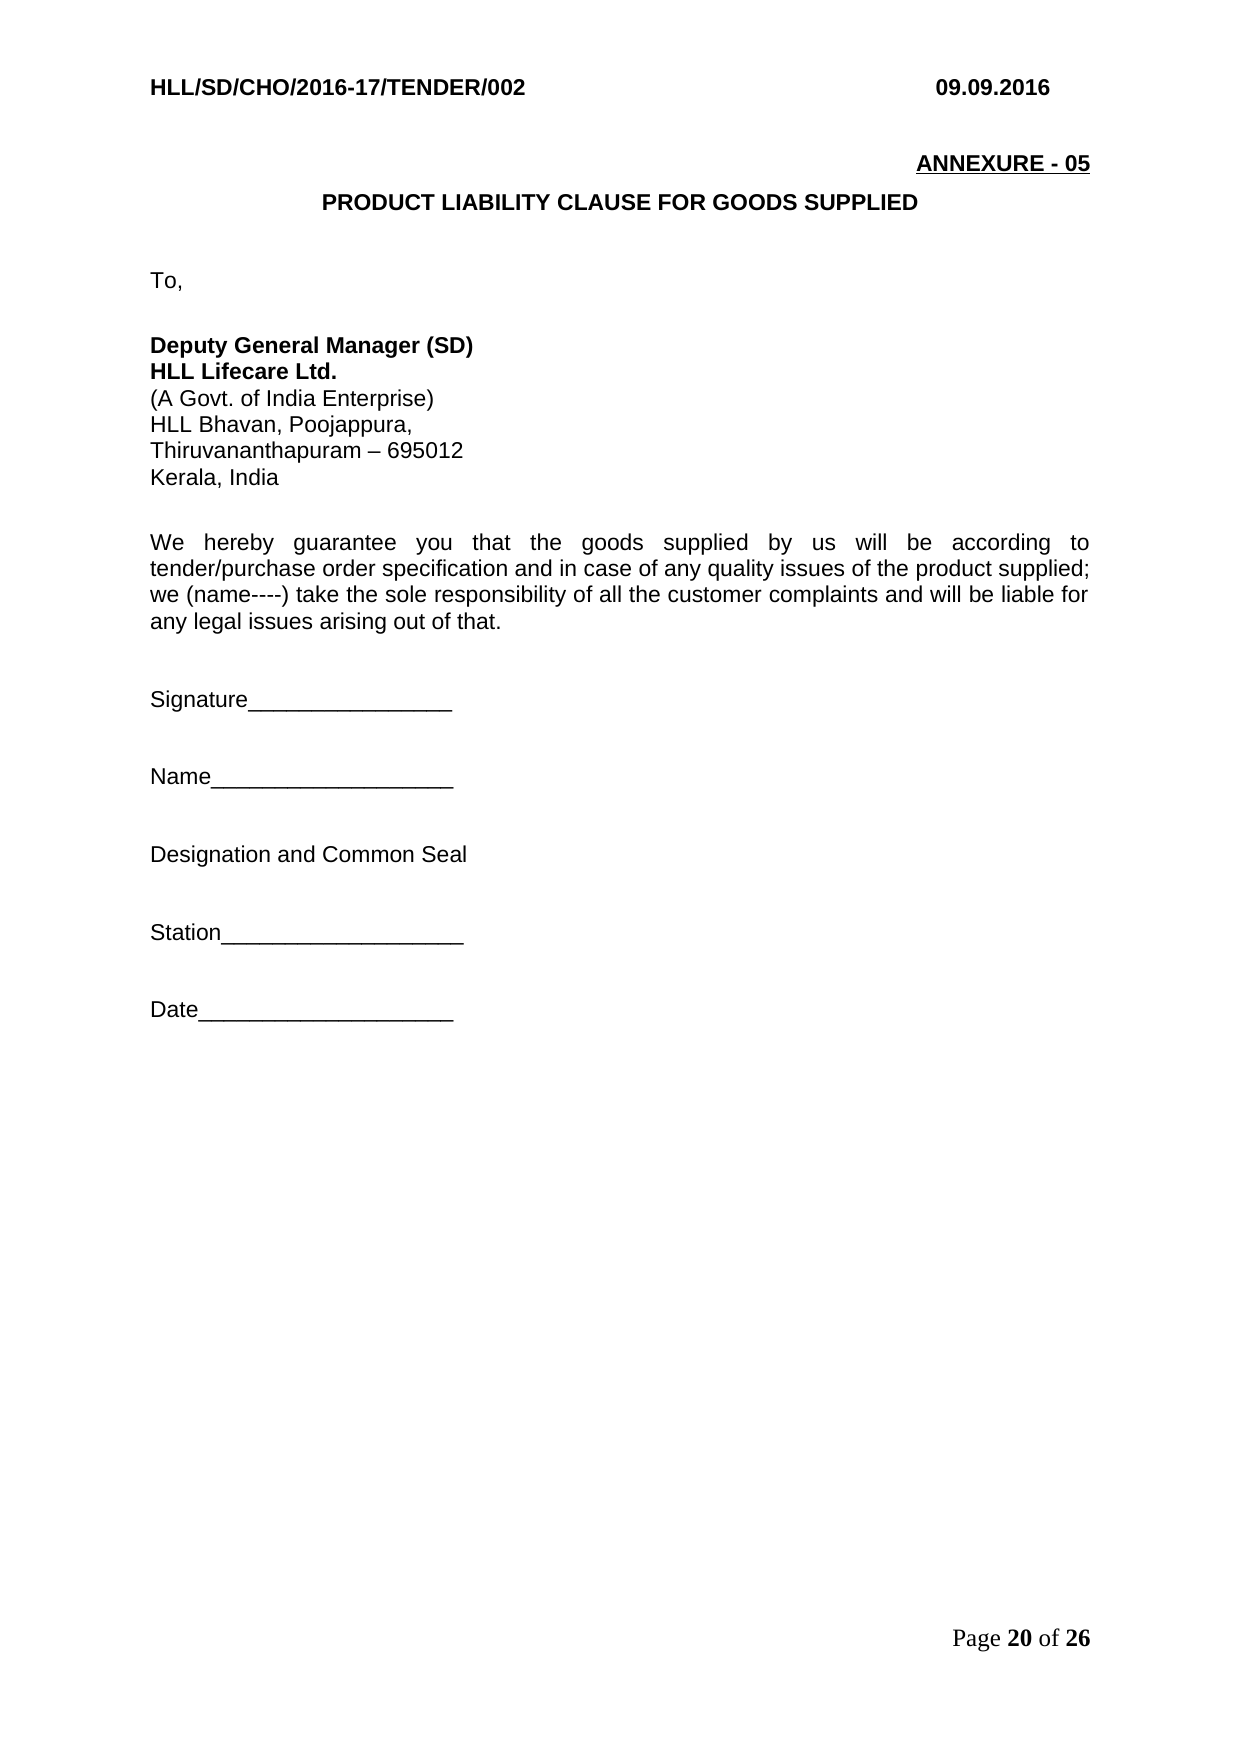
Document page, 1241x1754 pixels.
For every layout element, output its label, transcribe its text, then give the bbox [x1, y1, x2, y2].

text HLL Lifecare Ltd. [150, 358, 1090, 384]
text Station___________________ [150, 919, 1090, 945]
text Designation and Common Seal [150, 841, 1090, 867]
text (A Govt. of India Enterprise) [150, 384, 1090, 411]
text Kerala, India [150, 463, 1090, 490]
text Deputy General Manager (SD) [150, 332, 1090, 358]
text Date____________________ [150, 996, 1090, 1023]
text ANNEXURE - 05 [150, 150, 1090, 176]
text Thiruvananthapuram – 695012 [150, 437, 1090, 463]
text HLL Bhavan, Poojappura, [150, 411, 1090, 437]
text Signature________________ [150, 686, 1090, 712]
text PRODUCT LIABILITY CLAUSE FOR GOODS SUPPLIED [150, 189, 1090, 215]
text Name___________________ [150, 763, 1090, 789]
text To, [150, 267, 1090, 293]
text We hereby guarantee you that the goods supplied by us will be according to tender/purchase order specification and in case of any quality issues of the product supplied; we (name----) take the sole responsibility of all the customer complaints and will be liable for any legal issues arising out of that. [150, 529, 1090, 634]
